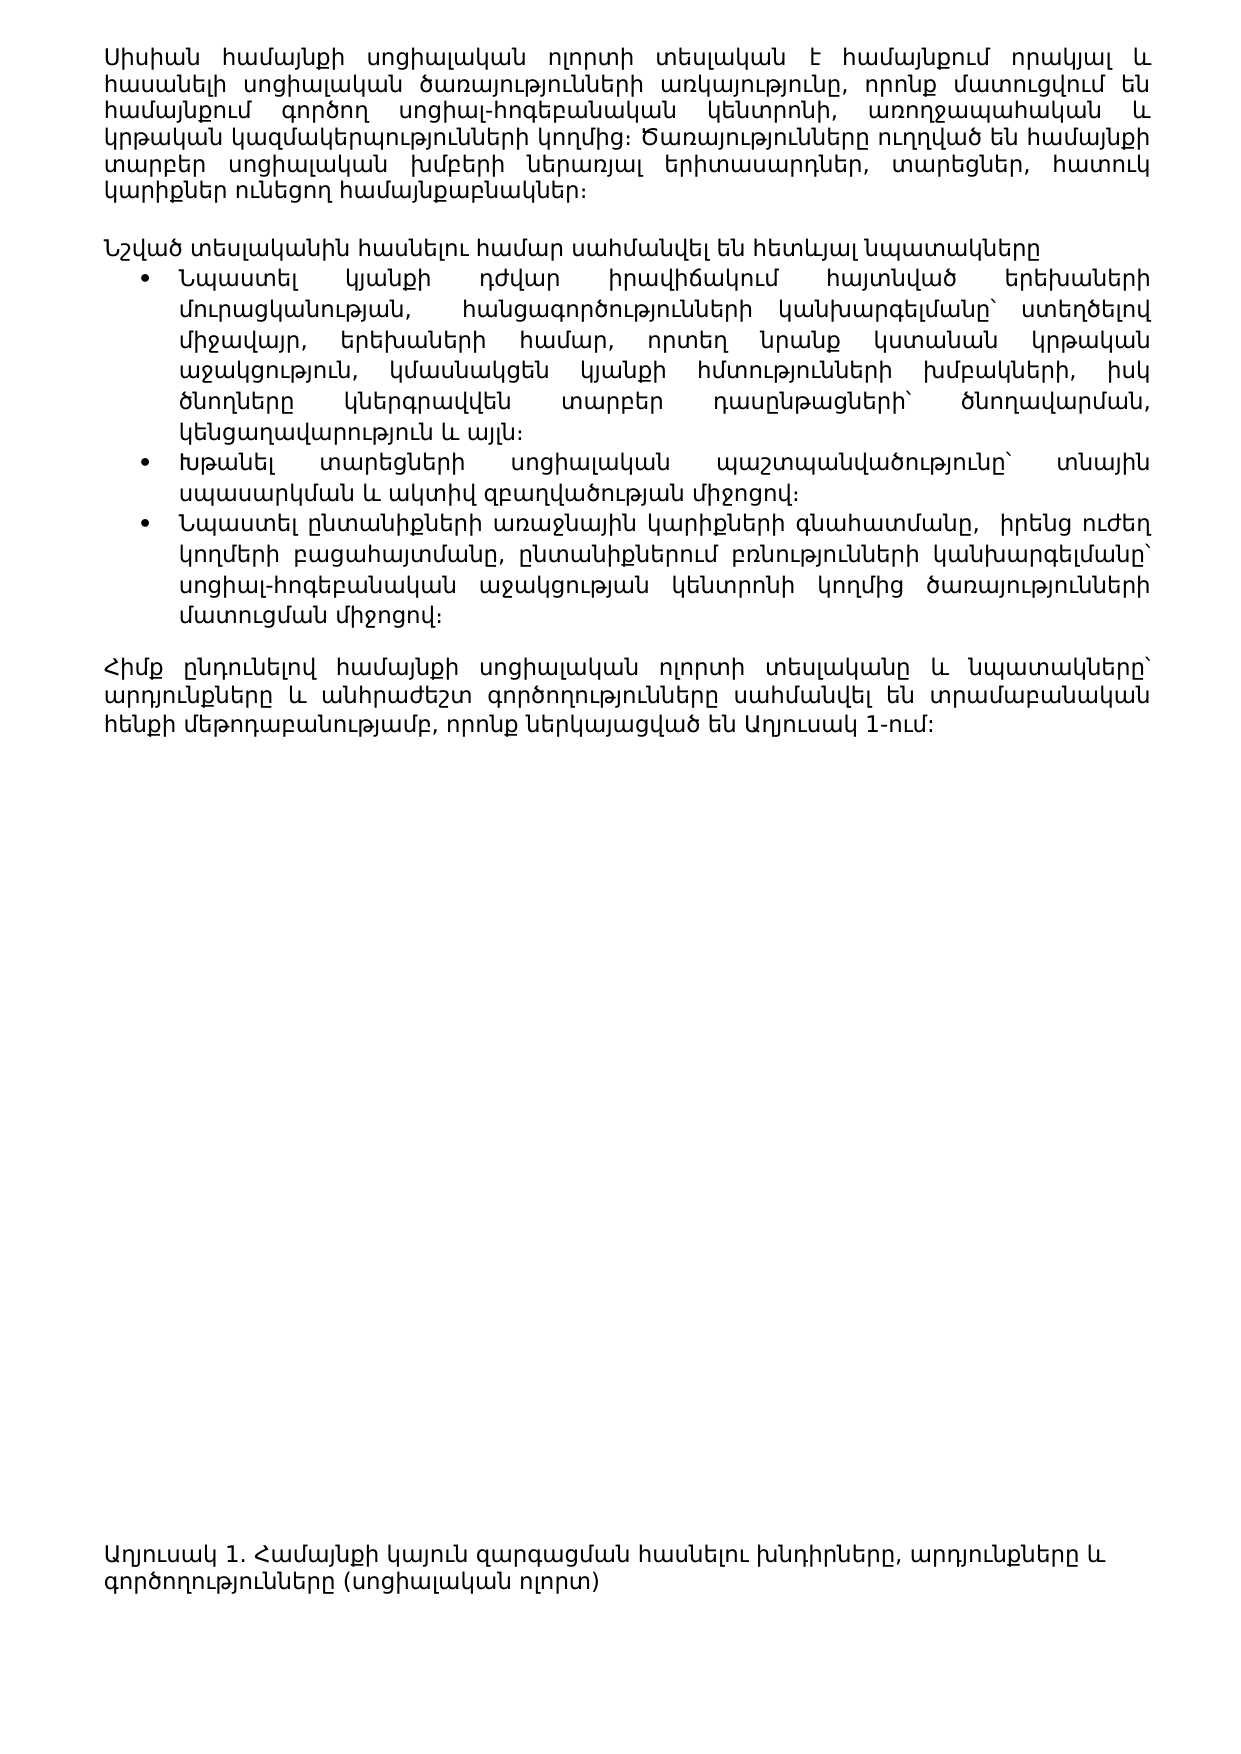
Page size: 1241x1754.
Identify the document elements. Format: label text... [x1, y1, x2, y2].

list Խթանել տարեցների սոցիալական պաշտպանվածությունը՝ տնային սպասարկման և ակտիվ զբաղվածության միջոցով։ [141, 449, 1152, 507]
text Աղյուսակ 1. Համայնքի կայուն զարգացման հասնելու խնդիրները, արդյունքները և գործողությունները (սոցիալական ոլորտ) [103, 1541, 1152, 1595]
list Նպաստել կյանքի դժվար իրավիճակում հայտնված երեխաների մուրացկանության, հանցագործությունների կանխարգելմանը՝ ստեղծելով միջավայր, երեխաների համար, որտեղ նրանք կստանան կրթական աջակցություն, կմասնակցեն կյանքի հմտությունների խմբակների, իսկ ծնողները կներգրավվեն տարբեր դասընթացների՝ ծնողավարման, կենցաղավարություն և այլն։ [141, 266, 1152, 445]
text Սիսիան համայնքի սոցիալական ոլորտի տեսլական է համայնքում որակյալ և հասանելի սոցիալական ծառայությունների առկայությունը, որոնք մատուցվում են համայնքում գործող սոցիալ-հոգեբանական կենտրոնի, առողջապահական և կրթական կազմակերպությունների կողմից։ Ծառայությունները ուղղված են համայնքի տարբեր սոցիալական խմբերի ներառյալ երիտասարդներ, տարեցներ, հատուկ կարիքներ ունեցող համայնքաբնակներ։ [103, 44, 1152, 204]
list Նպաստել ընտանիքների առաջնային կարիքների գնահատմանը, իրենց ուժեղ կողմերի բացահայտմանը, ընտանիքներում բռնությունների կանխարգելմանը՝ սոցիալ-հոգեբանական աջակցության կենտրոնի կողմից ծառայությունների մատուցման միջոցով։ [141, 511, 1152, 629]
text Հիմք ընդունելով համայնքի սոցիալական ոլորտի տեսլականը և նպատակները՝ արդյունքները և անհրաժեշտ գործողությունները սահմանվել են տրամաբանական հենքի մեթոդաբանությամբ, որոնք ներկայացված են Աղյուսակ 1-ում: [103, 654, 1152, 738]
list Նշված տեսլականին հասնելու համար սահմանվել են հետևյալ նպատակները [103, 235, 1152, 262]
